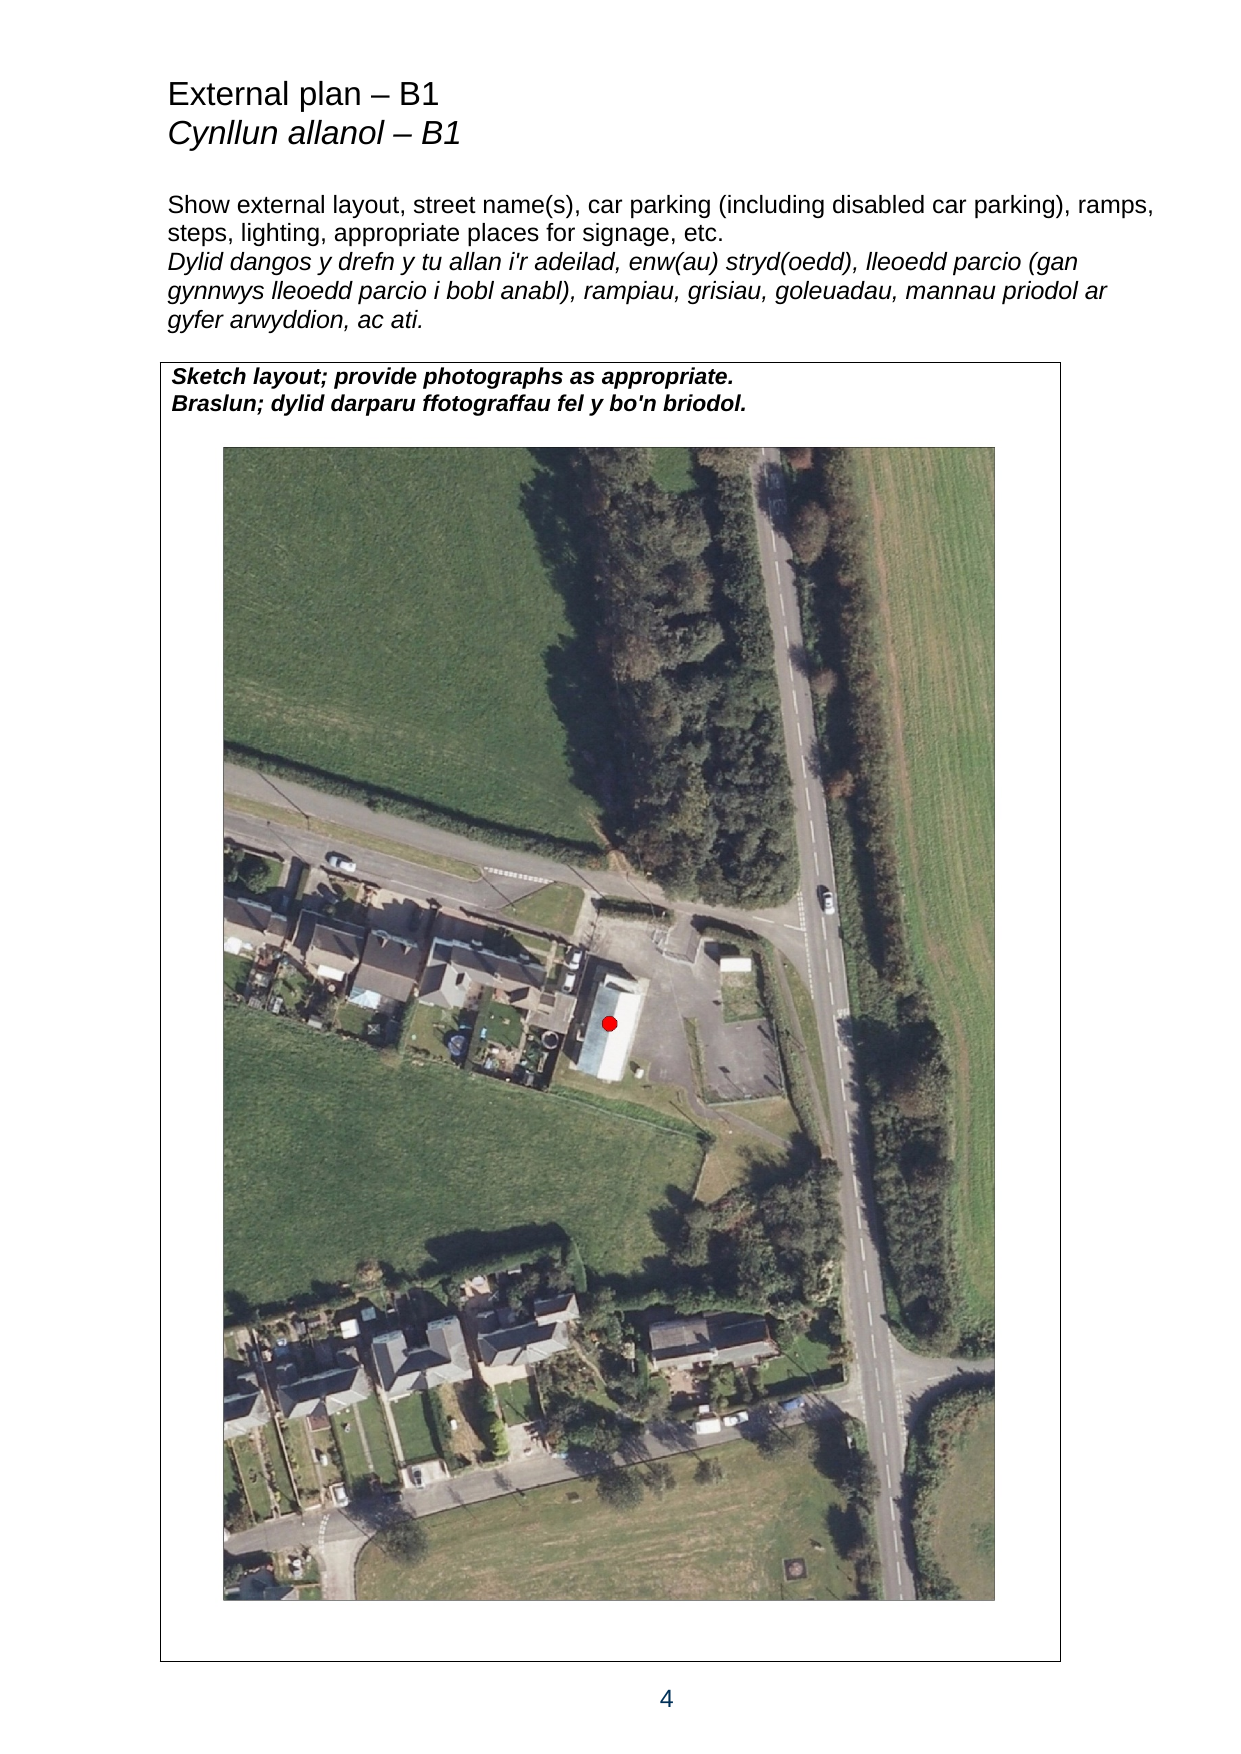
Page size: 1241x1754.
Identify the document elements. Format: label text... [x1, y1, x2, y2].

picture [171, 416, 1031, 1637]
text Show external layout, street name(s), car parking (including disabled car parking), ramps, steps, lighting, appropriate places for signage, etc. [167, 190, 1166, 247]
text Cynllun allanol – B1 [167, 113, 1166, 151]
text External plan – B1 [167, 74, 1166, 113]
table_header Sketch layout; provide photographs as appropriate. Braslun; dylid darparu ffotograffau fel y bo'n briodol. [161, 363, 1060, 1661]
text Dylid dangos y drefn y tu allan i'r adeilad, enw(au) stryd(oedd), lleoedd parcio (gan gynnwys lleoedd parcio i bobl anabl), rampiau, grisiau, goleuadau, mannau priodol ar gyfer arwyddion, ac ati. [167, 247, 1166, 333]
